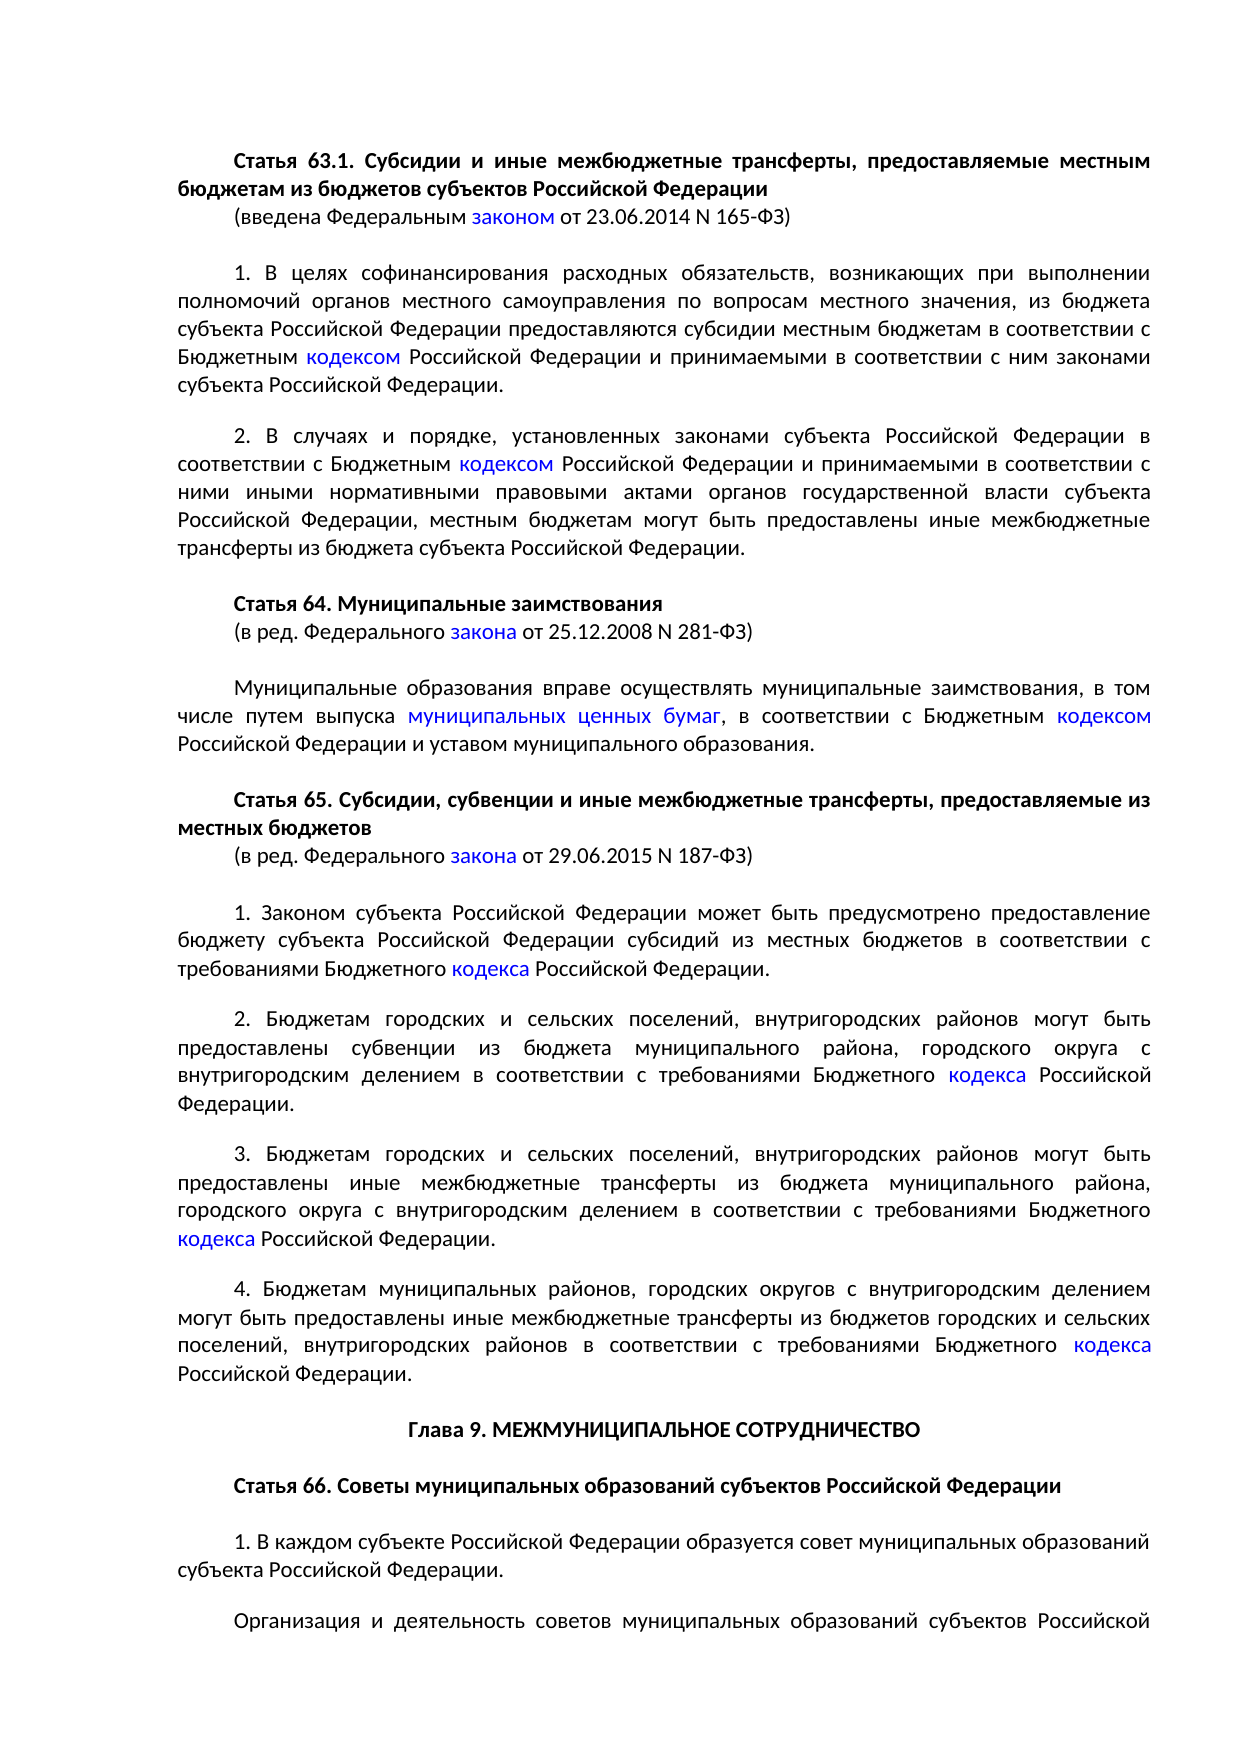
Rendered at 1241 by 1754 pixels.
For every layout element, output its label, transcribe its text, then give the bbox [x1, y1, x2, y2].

text Муниципальные образования вправе осуществлять муниципальные заимствования, в том числе путем выпуска муниципальных ценных бумаг, в соответствии с Бюджетным кодексом Российской Федерации и уставом муниципального образования. [177, 673, 1152, 757]
text (введена Федеральным законом от 23.06.2014 N 165-ФЗ) [177, 202, 1152, 230]
text 1. В целях софинансирования расходных обязательств, возникающих при выполнении полномочий органов местного самоуправления по вопросам местного значения, из бюджета субъекта Российской Федерации предоставляются субсидии местным бюджетам в соответствии с Бюджетным кодексом Российской Федерации и принимаемыми в соответствии с ним законами субъекта Российской Федерации. [177, 258, 1152, 398]
title Статья 63.1. Субсидии и иные межбюджетные трансферты, предоставляемые местным бюджетам из бюджетов субъектов Российской Федерации [177, 146, 1152, 202]
text (в ред. Федерального закона от 25.12.2008 N 281-ФЗ) [177, 617, 1152, 645]
title Статья 65. Субсидии, субвенции и иные межбюджетные трансферты, предоставляемые из местных бюджетов [177, 786, 1152, 842]
title Статья 66. Советы муниципальных образований субъектов Российской Федерации [177, 1471, 1152, 1499]
text 4. Бюджетам муниципальных районов, городских округов с внутригородским делением могут быть предоставлены иные межбюджетные трансферты из бюджетов городских и сельских поселений, внутригородских районов в соответствии с требованиями Бюджетного кодекса Российской Федерации. [177, 1274, 1152, 1387]
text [177, 1606, 1152, 1634]
text (в ред. Федерального закона от 29.06.2015 N 187-ФЗ) [177, 842, 1152, 869]
title Глава 9. МЕЖМУНИЦИПАЛЬНОЕ СОТРУДНИЧЕСТВО [177, 1415, 1152, 1443]
text 2. Бюджетам городских и сельских поселений, внутригородских районов могут быть предоставлены субвенции из бюджета муниципального района, городского округа с внутригородским делением в соответствии с требованиями Бюджетного кодекса Российской Федерации. [177, 1004, 1152, 1117]
text 1. Законом субъекта Российской Федерации может быть предусмотрено предоставление бюджету субъекта Российской Федерации субсидий из местных бюджетов в соответствии с требованиями Бюджетного кодекса Российской Федерации. [177, 898, 1152, 982]
title Статья 64. Муниципальные заимствования [177, 589, 1152, 617]
text 2. В случаях и порядке, установленных законами субъекта Российской Федерации в соответствии с Бюджетным кодексом Российской Федерации и принимаемыми в соответствии с ними иными нормативными правовыми актами органов государственной власти субъекта Российской Федерации, местным бюджетам могут быть предоставлены иные межбюджетные трансферты из бюджета субъекта Российской Федерации. [177, 421, 1152, 561]
text 3. Бюджетам городских и сельских поселений, внутригородских районов могут быть предоставлены иные межбюджетные трансферты из бюджета муниципального района, городского округа с внутригородским делением в соответствии с требованиями Бюджетного кодекса Российской Федерации. [177, 1139, 1152, 1252]
text 1. В каждом субъекте Российской Федерации образуется совет муниципальных образований субъекта Российской Федерации. [177, 1527, 1152, 1583]
